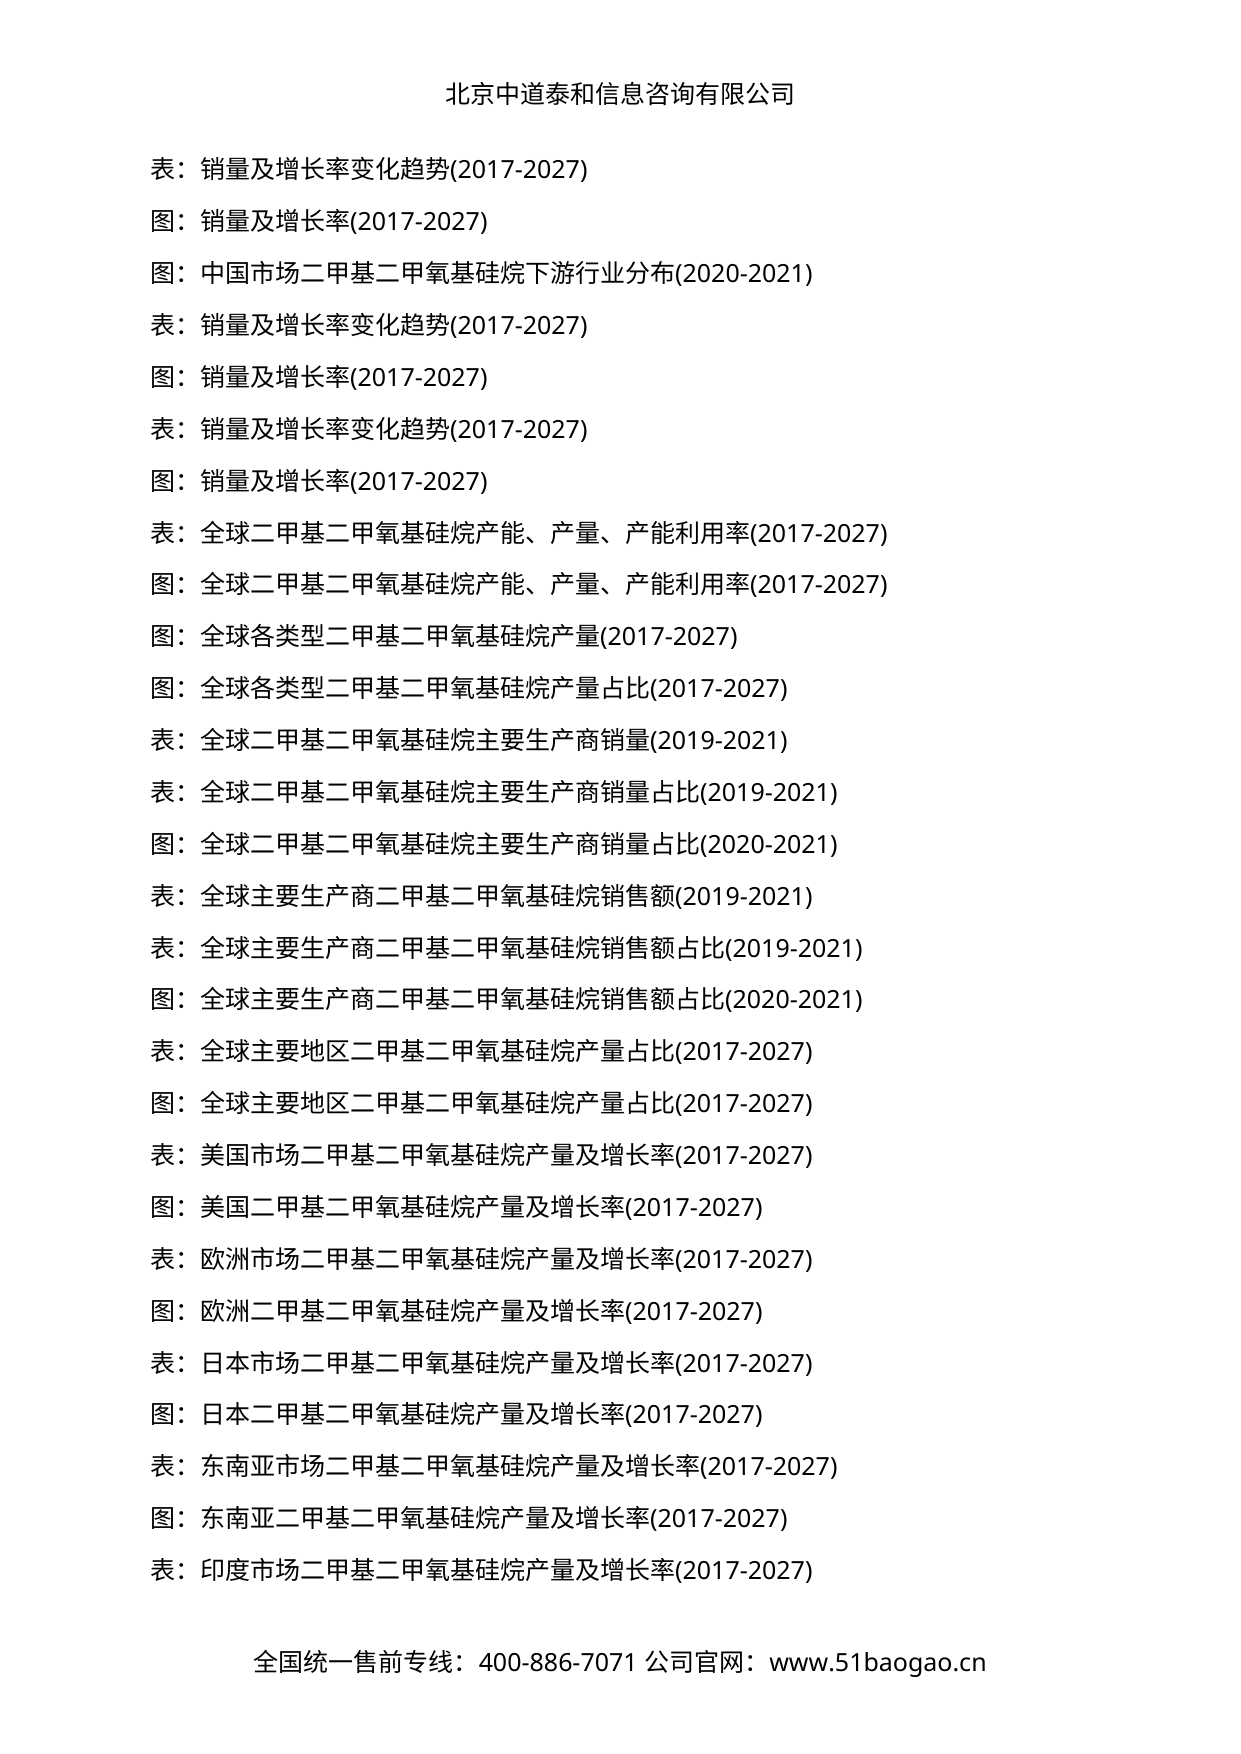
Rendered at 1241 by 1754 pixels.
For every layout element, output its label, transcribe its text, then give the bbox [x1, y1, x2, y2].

text 图：销量及增长率(2017-2027) [150, 461, 1090, 497]
text 图：全球二甲基二甲氧基硅烷产能、产量、产能利用率(2017-2027) [150, 565, 1090, 601]
text 图：全球各类型二甲基二甲氧基硅烷产量(2017-2027) [150, 617, 1090, 653]
text 表：日本市场二甲基二甲氧基硅烷产量及增长率(2017-2027) [150, 1343, 1090, 1379]
text 表：全球二甲基二甲氧基硅烷主要生产商销量(2019-2021) [150, 721, 1090, 757]
text 表：全球二甲基二甲氧基硅烷主要生产商销量占比(2019-2021) [150, 772, 1090, 809]
text 图：全球主要生产商二甲基二甲氧基硅烷销售额占比(2020-2021) [150, 980, 1090, 1016]
text 图：全球二甲基二甲氧基硅烷主要生产商销量占比(2020-2021) [150, 824, 1090, 861]
text 表：美国市场二甲基二甲氧基硅烷产量及增长率(2017-2027) [150, 1136, 1090, 1172]
text 表：东南亚市场二甲基二甲氧基硅烷产量及增长率(2017-2027) [150, 1447, 1090, 1483]
text 表：全球主要生产商二甲基二甲氧基硅烷销售额占比(2019-2021) [150, 928, 1090, 964]
text 图：销量及增长率(2017-2027) [150, 202, 1090, 238]
text 图：中国市场二甲基二甲氧基硅烷下游行业分布(2020-2021) [150, 254, 1090, 290]
text 图：全球各类型二甲基二甲氧基硅烷产量占比(2017-2027) [150, 669, 1090, 705]
text 图：日本二甲基二甲氧基硅烷产量及增长率(2017-2027) [150, 1395, 1090, 1431]
text 图：销量及增长率(2017-2027) [150, 357, 1090, 394]
text 表：全球二甲基二甲氧基硅烷产能、产量、产能利用率(2017-2027) [150, 513, 1090, 549]
text 图：东南亚二甲基二甲氧基硅烷产量及增长率(2017-2027) [150, 1499, 1090, 1535]
text 表：销量及增长率变化趋势(2017-2027) [150, 150, 1090, 186]
text 图：全球主要地区二甲基二甲氧基硅烷产量占比(2017-2027) [150, 1084, 1090, 1120]
text 图：美国二甲基二甲氧基硅烷产量及增长率(2017-2027) [150, 1187, 1090, 1224]
text 表：销量及增长率变化趋势(2017-2027) [150, 409, 1090, 446]
text 表：全球主要地区二甲基二甲氧基硅烷产量占比(2017-2027) [150, 1032, 1090, 1068]
text 表：印度市场二甲基二甲氧基硅烷产量及增长率(2017-2027) [150, 1551, 1090, 1587]
text 表：欧洲市场二甲基二甲氧基硅烷产量及增长率(2017-2027) [150, 1239, 1090, 1276]
text 表：全球主要生产商二甲基二甲氧基硅烷销售额(2019-2021) [150, 876, 1090, 912]
text 表：销量及增长率变化趋势(2017-2027) [150, 306, 1090, 342]
text 图：欧洲二甲基二甲氧基硅烷产量及增长率(2017-2027) [150, 1291, 1090, 1327]
